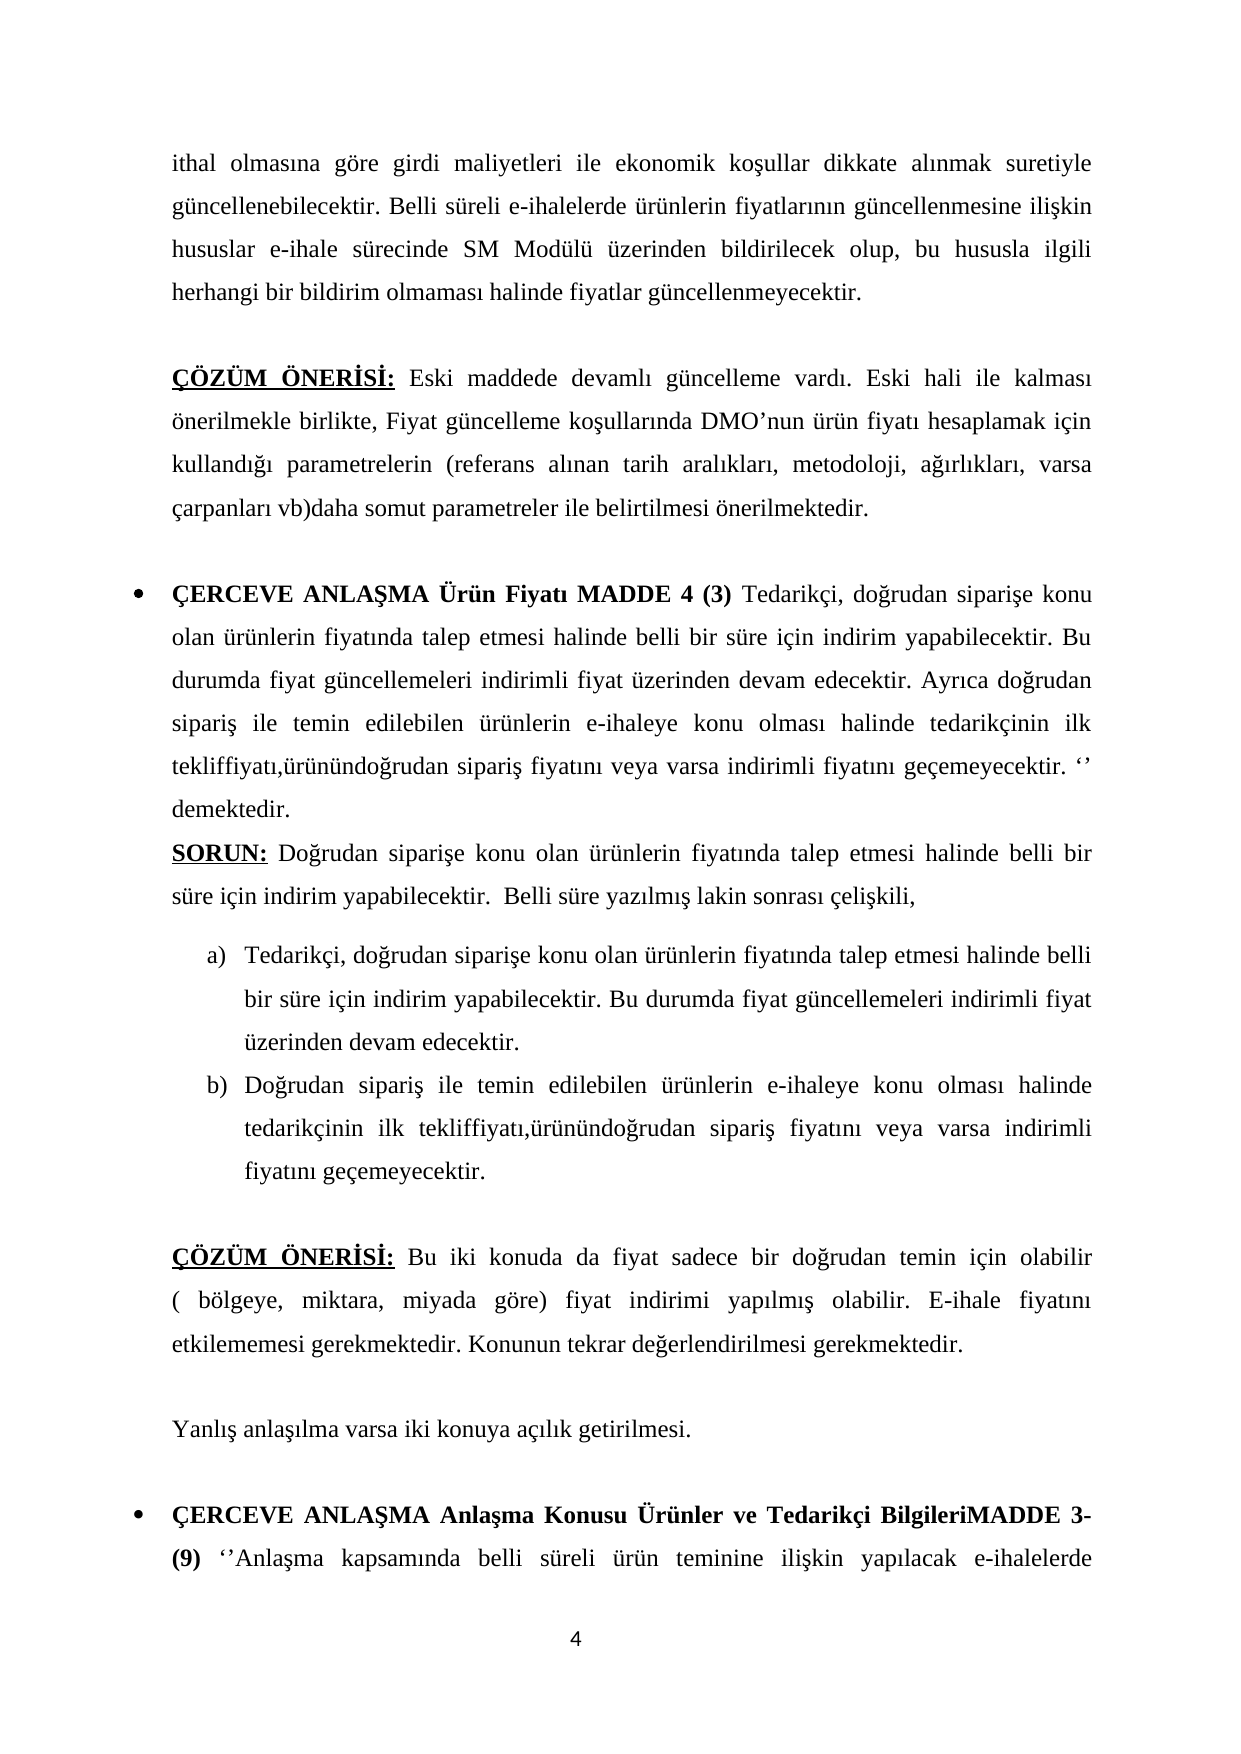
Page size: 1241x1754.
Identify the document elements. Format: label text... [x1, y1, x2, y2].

list Yanlış anlaşılma varsa iki konuya açılık getirilmesi. [172, 1414, 1093, 1443]
text SORUN: Doğrudan siparişe konu olan ürünlerin fiyatında talep etmesi halinde belli bir süre için indirim yapabilecektir. Belli süre yazılmış lakin sonrası çelişkili, [172, 838, 1093, 909]
list Tedarikçi, doğrudan siparişe konu olan ürünlerin fiyatında talep etmesi halinde belli bir süre için indirim yapabilecektir. Bu durumda fiyat güncellemeleri indirimli fiyat üzerinden devam edecektir. [207, 941, 1093, 1056]
list ÇÖZÜM ÖNERİSİ: Eski maddede devamlı güncelleme vardı. Eski hali ile kalması önerilmekle birlikte, Fiyat güncelleme koşullarında DMO’nun ürün fiyatı hesaplamak için kullandığı parametrelerin (referans alınan tarih aralıkları, metodoloji, ağırlıkları, varsa çarpanları vb)daha somut parametreler ile belirtilmesi önerilmektedir. [172, 363, 1093, 521]
list ÇERCEVE ANLAŞMA Ürün Fiyatı MADDE 4 (3) Tedarikçi, doğrudan siparişe konu olan ürünlerin fiyatında talep etmesi halinde belli bir süre için indirim yapabilecektir. Bu durumda fiyat güncellemeleri indirimli fiyat üzerinden devam edecektir. Ayrıca doğrudan sipariş ile temin edilebilen ürünlerin e-ihaleye konu olması halinde tedarikçinin ilk tekliffiyatı,ürünündoğrudan sipariş fiyatını veya varsa indirimli fiyatını geçemeyecektir. ‘’ demektedir. [134, 579, 1093, 823]
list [134, 1500, 1093, 1572]
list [134, 148, 1093, 306]
list Doğrudan sipariş ile temin edilebilen ürünlerin e-ihaleye konu olması halinde tedarikçinin ilk tekliffiyatı,ürünündoğrudan sipariş fiyatını veya varsa indirimli fiyatını geçemeyecektir. [207, 1070, 1093, 1185]
list ÇÖZÜM ÖNERİSİ: Bu iki konuda da fiyat sadece bir doğrudan temin için olabilir ( bölgeye, miktara, miyada göre) fiyat indirimi yapılmış olabilir. E-ihale fiyatını etkilememesi gerekmektedir. Konunun tekrar değerlendirilmesi gerekmektedir. [172, 1242, 1093, 1357]
